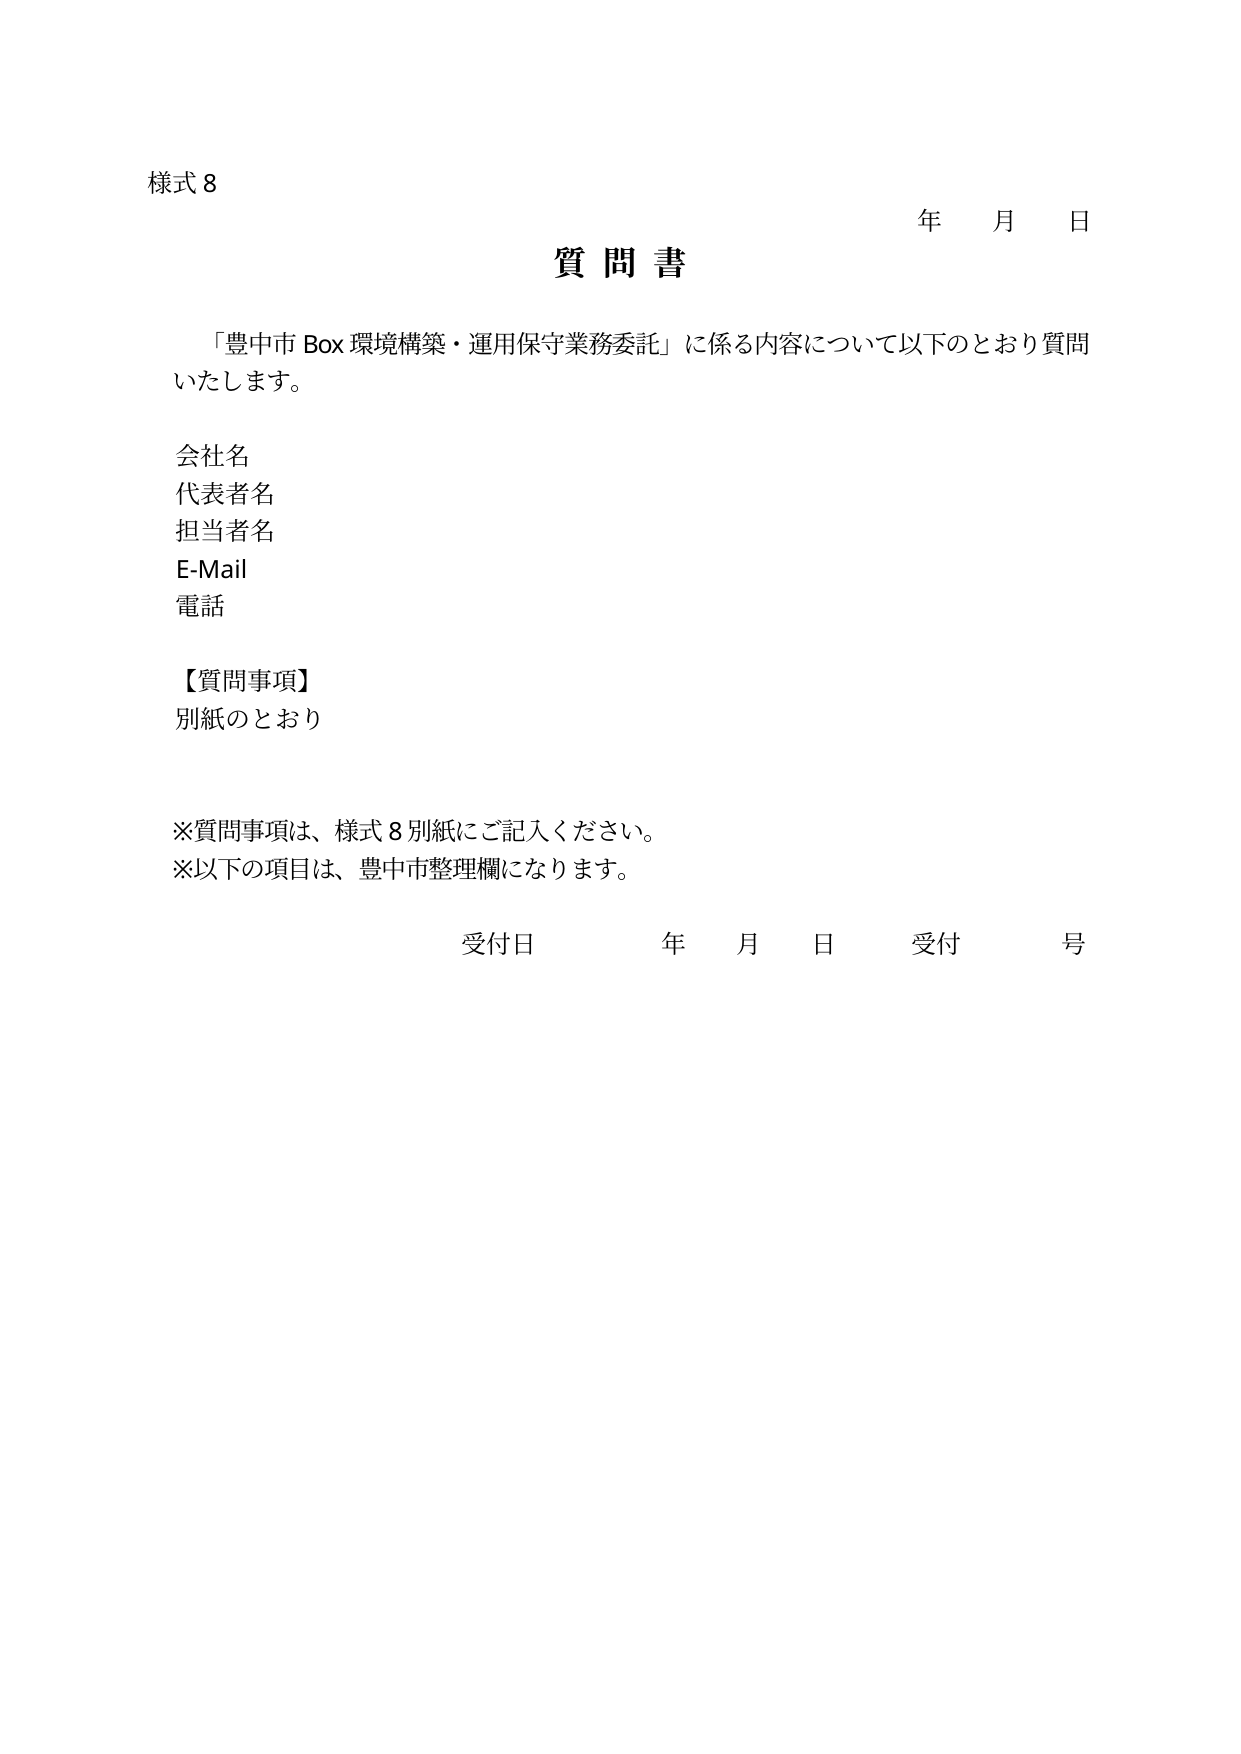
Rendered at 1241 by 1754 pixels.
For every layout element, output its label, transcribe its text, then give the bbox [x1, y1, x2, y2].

text 【質問事項】 [172, 660, 1092, 698]
text E-Mail [176, 548, 1092, 585]
text 代表者名 [176, 473, 1092, 510]
text 会社名 [176, 435, 1092, 473]
text 別紙のとおり [148, 698, 1092, 735]
text 電話 [176, 585, 1092, 623]
list ※以下の項目は、豊中市整理欄になります。 [172, 848, 1092, 885]
list ※質問事項は、様式8別紙にご記入ください。 [172, 810, 1092, 848]
text 受付日 年 月 日 受付 号 [148, 923, 1087, 960]
text 質問書 [148, 237, 1092, 285]
text 担当者名 [176, 510, 1092, 548]
text 様式8 [148, 162, 1092, 200]
text 「豊中市Box環境構築・運用保守業務委託」に係る内容について以下のとおり質問いたします。 [172, 323, 1092, 398]
text 年 月 日 [0, 200, 1092, 237]
